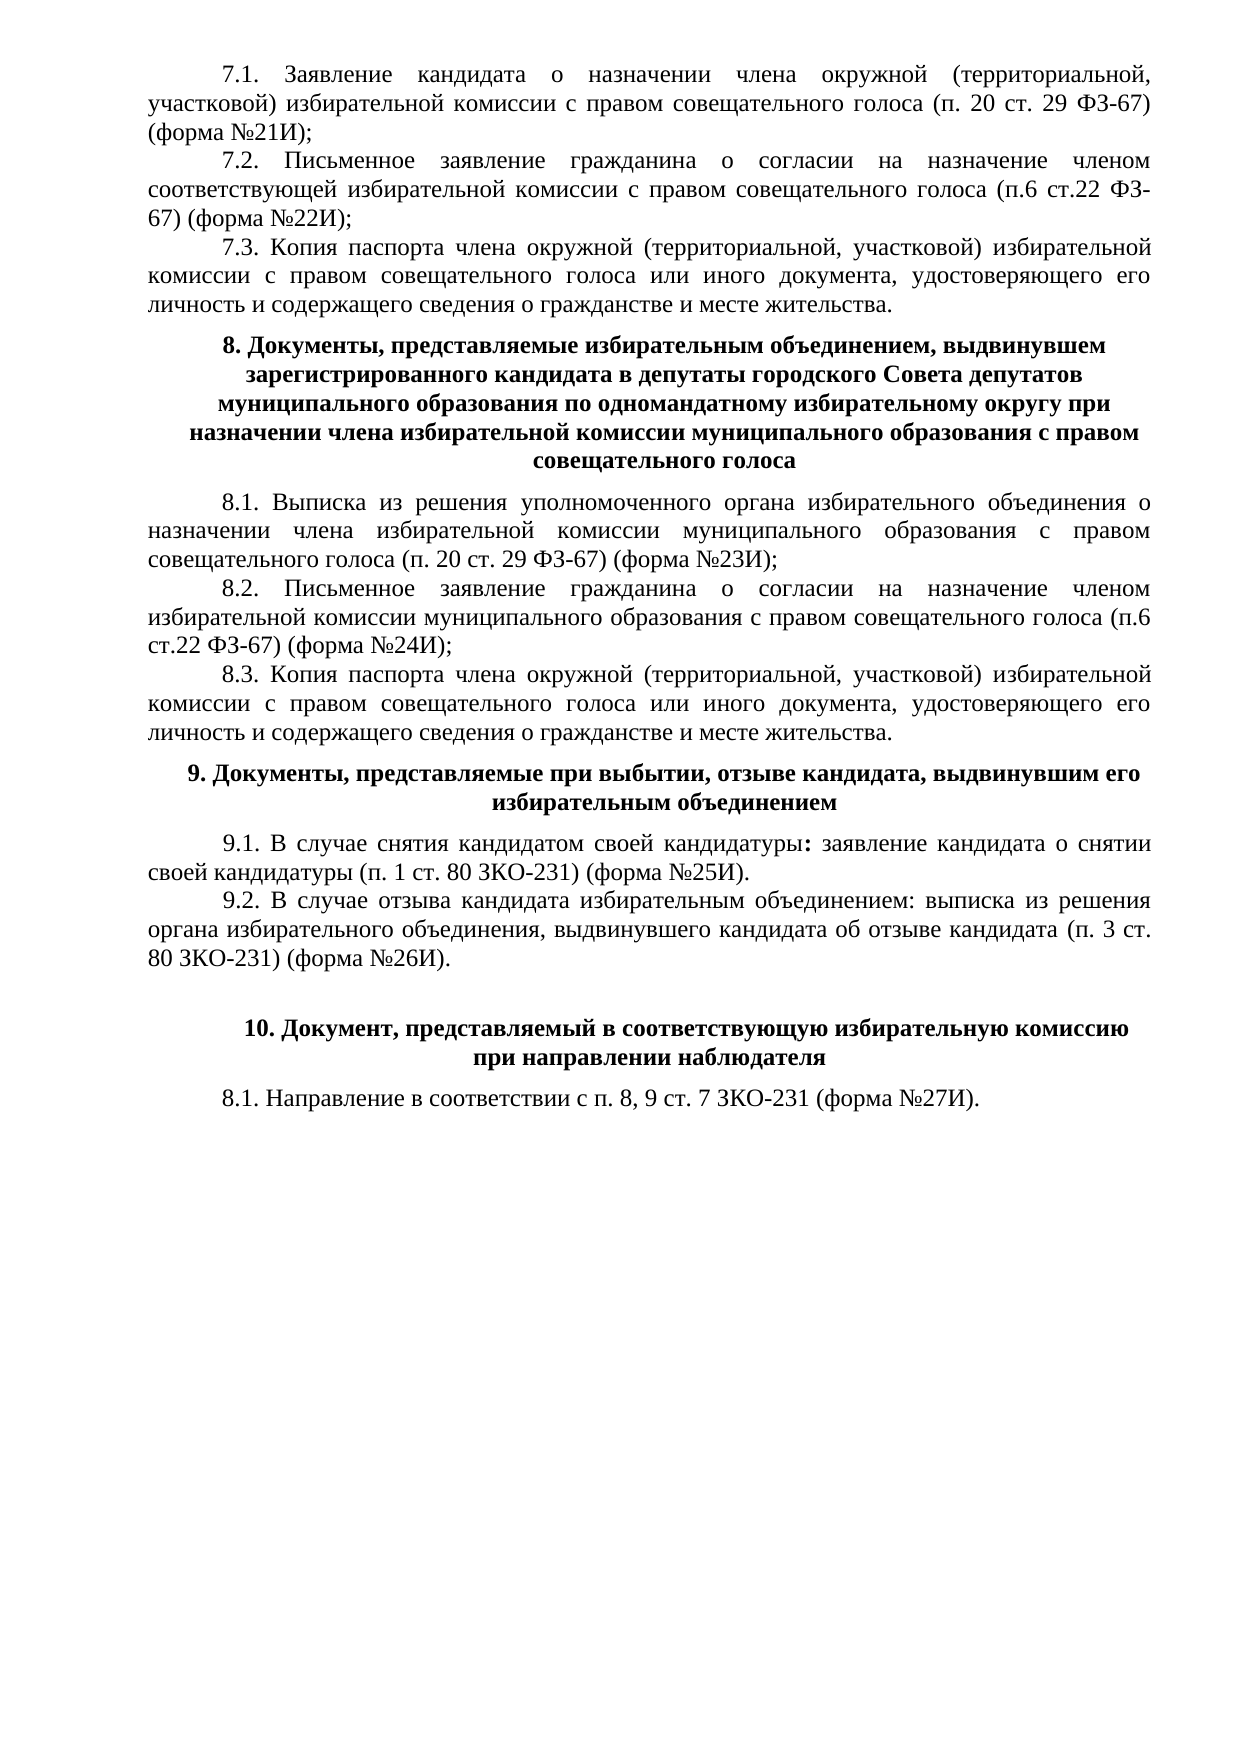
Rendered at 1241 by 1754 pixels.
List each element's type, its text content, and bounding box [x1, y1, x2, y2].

text 8.1. Выписка из решения уполномоченного органа избирательного объединения о назначении члена избирательной комиссии муниципального образования с правом совещательного голоса (п. 20 ст. 29 ФЗ-67) (форма №23И); [148, 487, 1152, 573]
text 9. Документы, представляемые при выбытии, отзыве кандидата, выдвинувшим его избирательным объединением [177, 758, 1152, 815]
text 8.2. Письменное заявление гражданина о согласии на назначение членом избирательной комиссии муниципального образования с правом совещательного голоса (п.6 ст.22 ФЗ-67) (форма №24И); [148, 573, 1152, 659]
text 8.3. Копия паспорта члена окружной (территориальной, участковой) избирательной комиссии с правом совещательного голоса или иного документа, удостоверяющего его личность и содержащего сведения о гражданстве и месте жительства. [148, 659, 1152, 745]
text 10. Документ, представляемый в соответствующую избирательную комиссию при направлении наблюдателя [148, 1013, 1152, 1070]
text 7.3. Копия паспорта члена окружной (территориальной, участковой) избирательной комиссии с правом совещательного голоса или иного документа, удостоверяющего его личность и содержащего сведения о гражданстве и месте жительства. [148, 232, 1152, 318]
text 9.2. В случае отзыва кандидата избирательным объединением: выписка из решения органа избирательного объединения, выдвинувшего кандидата об отзыве кандидата (п. 3 ст. 80 ЗКО-231) (форма №26И). [148, 885, 1152, 972]
text 8. Документы, представляемые избирательным объединением, выдвинувшем зарегистрированного кандидата в депутаты городского Совета депутатов муниципального образования по одномандатному избирательному округу при назначении члена избирательной комиссии муниципального образования с правом совещательного голоса [177, 330, 1152, 474]
text 7.1. Заявление кандидата о назначении члена окружной (территориальной, участковой) избирательной комиссии с правом совещательного голоса (п. 20 ст. 29 ФЗ-67) (форма №21И); [148, 59, 1152, 145]
text 7.2. Письменное заявление гражданина о согласии на назначение членом соответствующей избирательной комиссии с правом совещательного голоса (п.6 ст.22 ФЗ-67) (форма №22И); [148, 145, 1152, 232]
text 9.1. В случае снятия кандидатом своей кандидатуры: заявление кандидата о снятии своей кандидатуры (п. 1 ст. 80 ЗКО-231) (форма №25И). [148, 828, 1152, 885]
text 8.1. Направление в соответствии с п. 8, 9 ст. 7 ЗКО-231 (форма №27И). [148, 1083, 1152, 1112]
